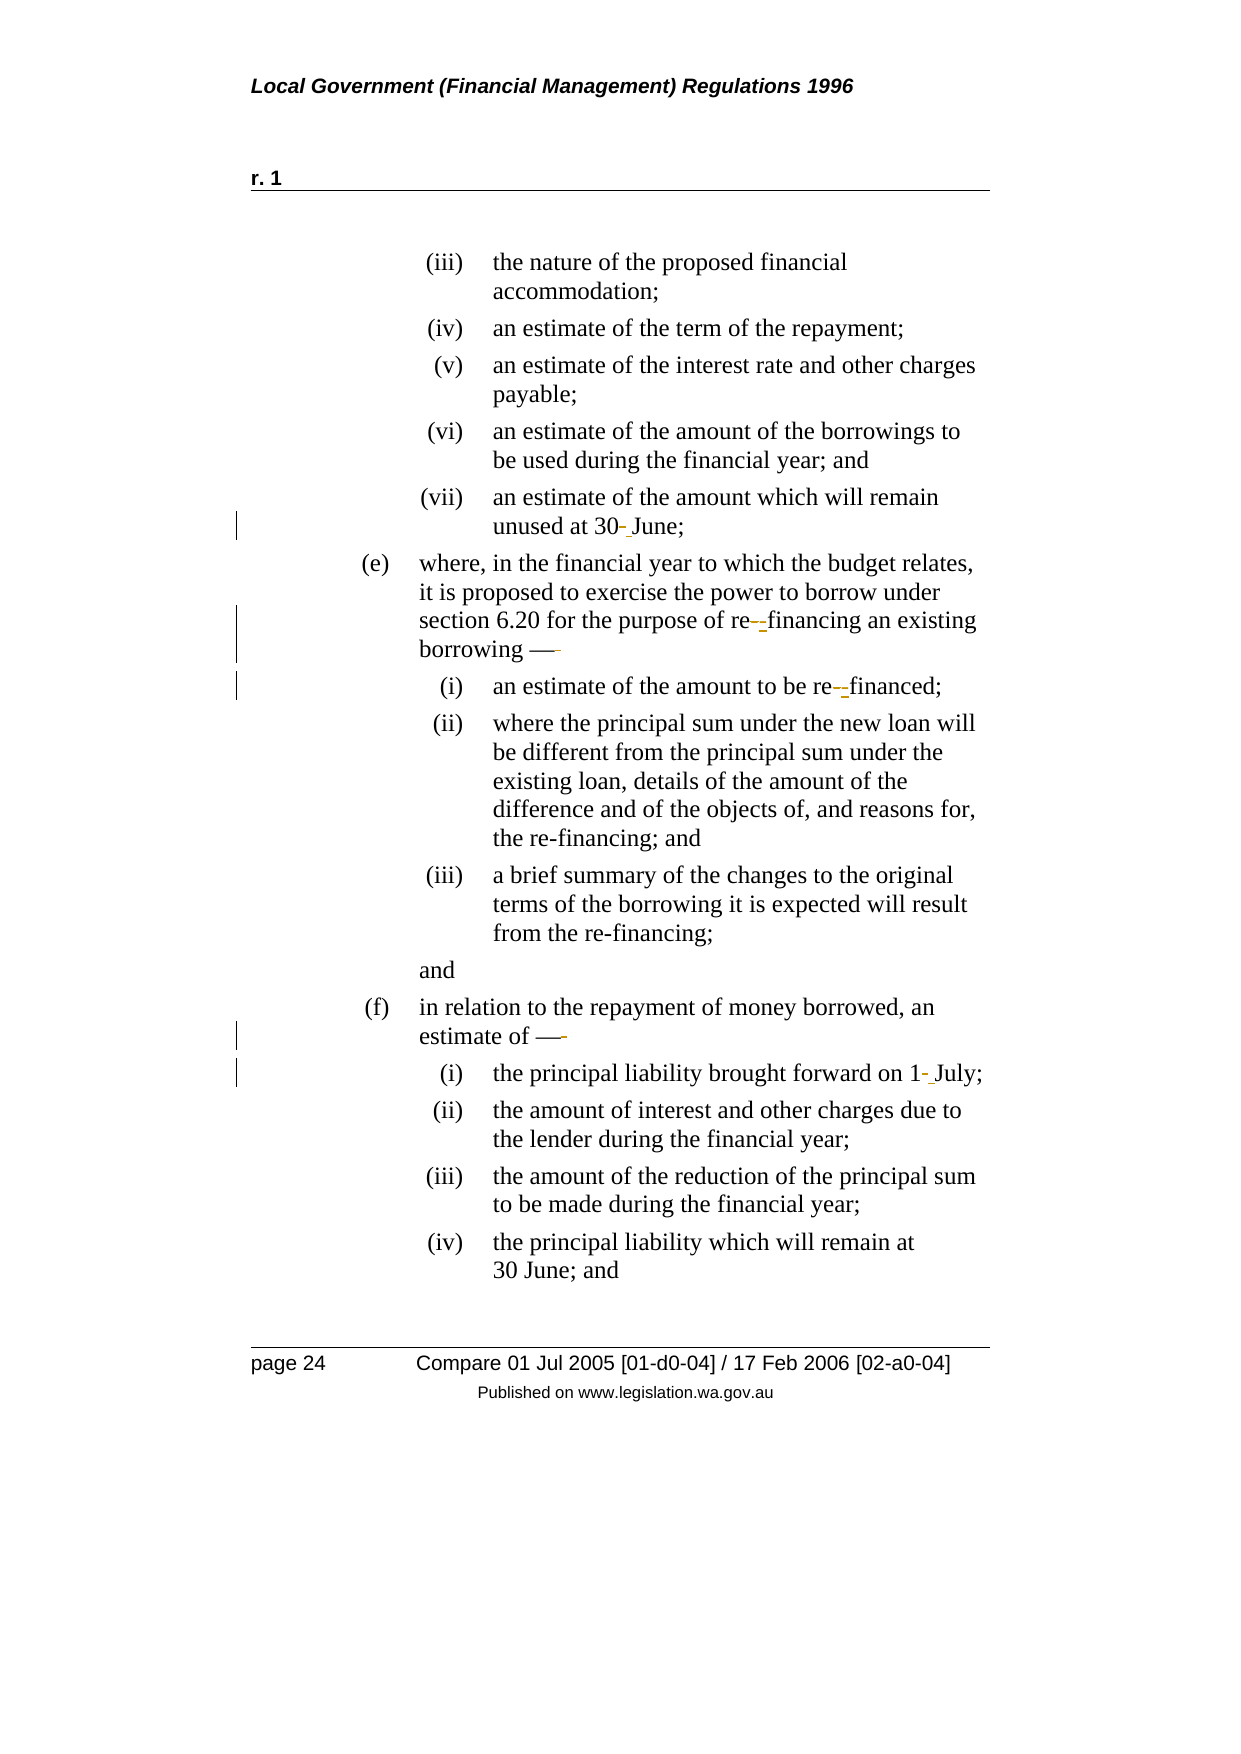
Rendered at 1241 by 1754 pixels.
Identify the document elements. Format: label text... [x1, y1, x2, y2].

text (iii) a brief summary of the changes to the original terms of the borrowing it is expected will result from the re-financing; [251, 860, 990, 947]
text (vi) an estimate of the amount of the borrowings to be used during the financial year; and [251, 416, 990, 474]
text (iv) the principal liability which will remain at 30 June; and [251, 1227, 990, 1284]
text (i) an estimate of the amount to be refinanced; [251, 671, 990, 700]
text (i) the principal liability brought forward on 1July; [251, 1058, 990, 1087]
text (v) an estimate of the interest rate and other charges payable; [251, 350, 990, 408]
text (iv) an estimate of the term of the repayment; [251, 313, 990, 342]
text (iii) the amount of the reduction of the principal sum to be made during the financial year; [251, 1161, 990, 1218]
text (ii) the amount of interest and other charges due to the lender during the financial year; [251, 1095, 990, 1152]
text (iii) the nature of the proposed financial accommodation; [251, 247, 990, 305]
text (e) where, in the financial year to which the budget relates, it is proposed to exercise the power to borrow under section 6.20 for the purpose of refinancing an existing borrowing — [251, 548, 990, 663]
text and [251, 955, 990, 984]
text (f) in relation to the repayment of money borrowed, an estimate of — [251, 992, 990, 1049]
text (vii) an estimate of the amount which will remain unused at 30June; [251, 482, 990, 539]
text (ii) where the principal sum under the new loan will be different from the principal sum under the existing loan, details of the amount of the difference and of the objects of, and reasons for, the re-financing; and [251, 708, 990, 852]
